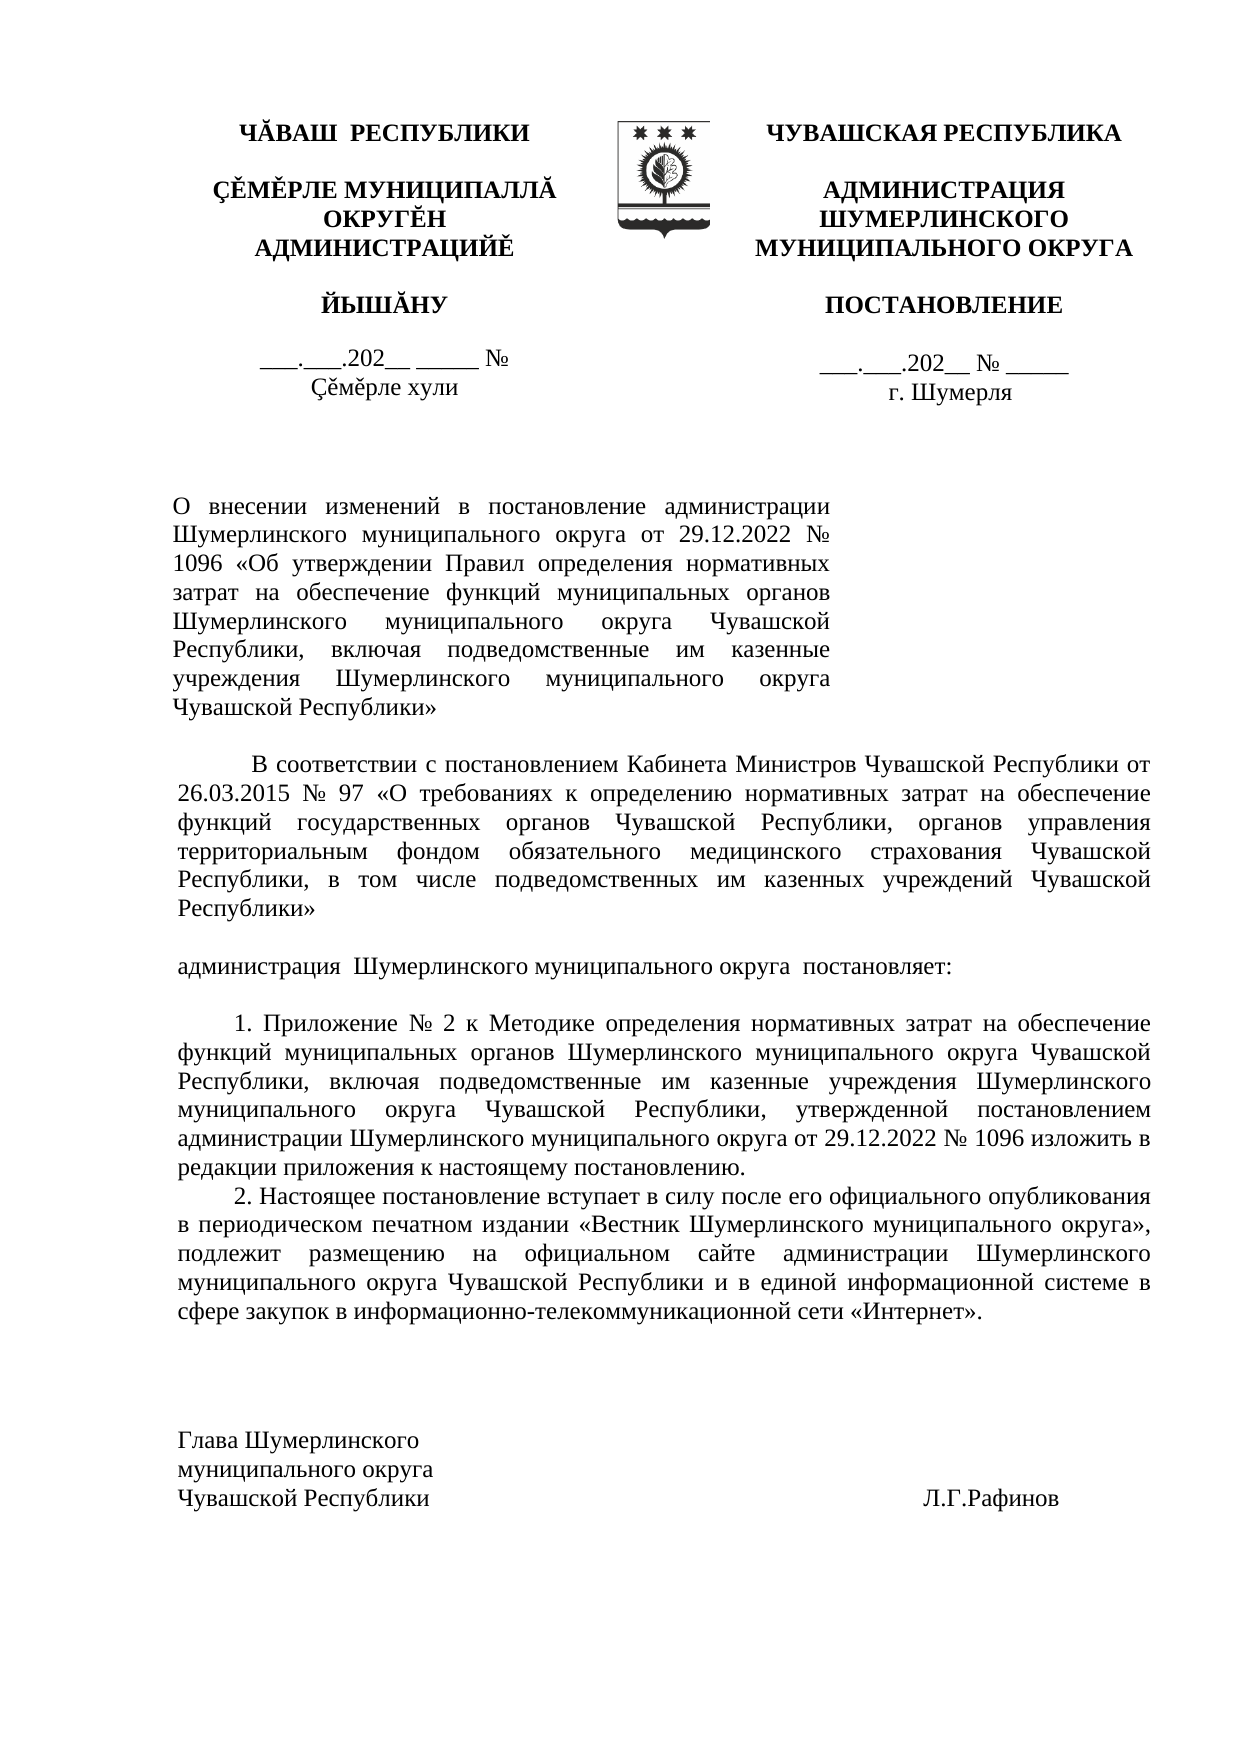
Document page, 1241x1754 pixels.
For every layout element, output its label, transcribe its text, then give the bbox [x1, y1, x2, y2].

text Чувашской Республики Л.Г.Рафинов [177, 1483, 1152, 1511]
table_header О внесении изменений в постановление администрации Шумерлинского муниципального округа от 29.12.2022 № 1096 «Об утверждении Правил определения нормативных затрат на обеспечение функций муниципальных органов Шумерлинского муниципального округа Чувашской Республики, включая подведомственные им казенные учреждения Шумерлинского муниципального округа Чувашской Республики» [161, 462, 842, 721]
table_cell ÇĚМĚРЛЕ МУНИЦИПАЛЛĂ ОКРУГĔН АДМИНИСТРАЦИЙĚ ЙЫШĂНУ ___.___.202__ _____ № Çěмěрле хули [166, 176, 603, 434]
text 1. Приложение № 2 к Методике определения нормативных затрат на обеспечение функций муниципальных органов Шумерлинского муниципального округа Чувашской Республики, включая подведомственные им казенные учреждения Шумерлинского муниципального округа Чувашской Республики, утвержденной постановлением администрации Шумерлинского муниципального округа от 29.12.2022 № 1096 изложить в редакции приложения к настоящему постановлению. [177, 1008, 1152, 1181]
table_header [603, 118, 725, 434]
text В соответствии с постановлением Кабинета Министров Чувашской Республики от 26.03.2015 № 97 «О требованиях к определению нормативных затрат на обеспечение функций государственных органов Чувашской Республики, органов управления территориальным фондом обязательного медицинского страхования Чувашской Республики, в том числе подведомственных им казенных учреждений Чувашской Республики» [177, 749, 1152, 922]
table_header ЧĂВАШ РЕСПУБЛИКИ [166, 118, 603, 176]
table_cell АДМИНИСТРАЦИЯ ШУМЕРЛИНСКОГО МУНИЦИПАЛЬНОГО ОКРУГА ПОСТАНОВЛЕНИЕ ___.___.202__ № _____ г. Шумерля [725, 176, 1163, 434]
text 2. Настоящее постановление вступает в силу после его официального опубликования в периодическом печатном издании «Вестник Шумерлинского муниципального округа», подлежит размещению на официальном сайте администрации Шумерлинского муниципального округа Чувашской Республики и в единой информационной системе в сфере закупок в информационно-телекоммуникационной сети «Интернет». [177, 1181, 1152, 1324]
text Глава Шумерлинского [177, 1425, 1152, 1454]
text администрация Шумерлинского муниципального округа постановляет: [177, 951, 1152, 979]
text муниципального округа [177, 1454, 1152, 1483]
table_header ЧУВАШСКАЯ РЕСПУБЛИКА [725, 118, 1163, 176]
